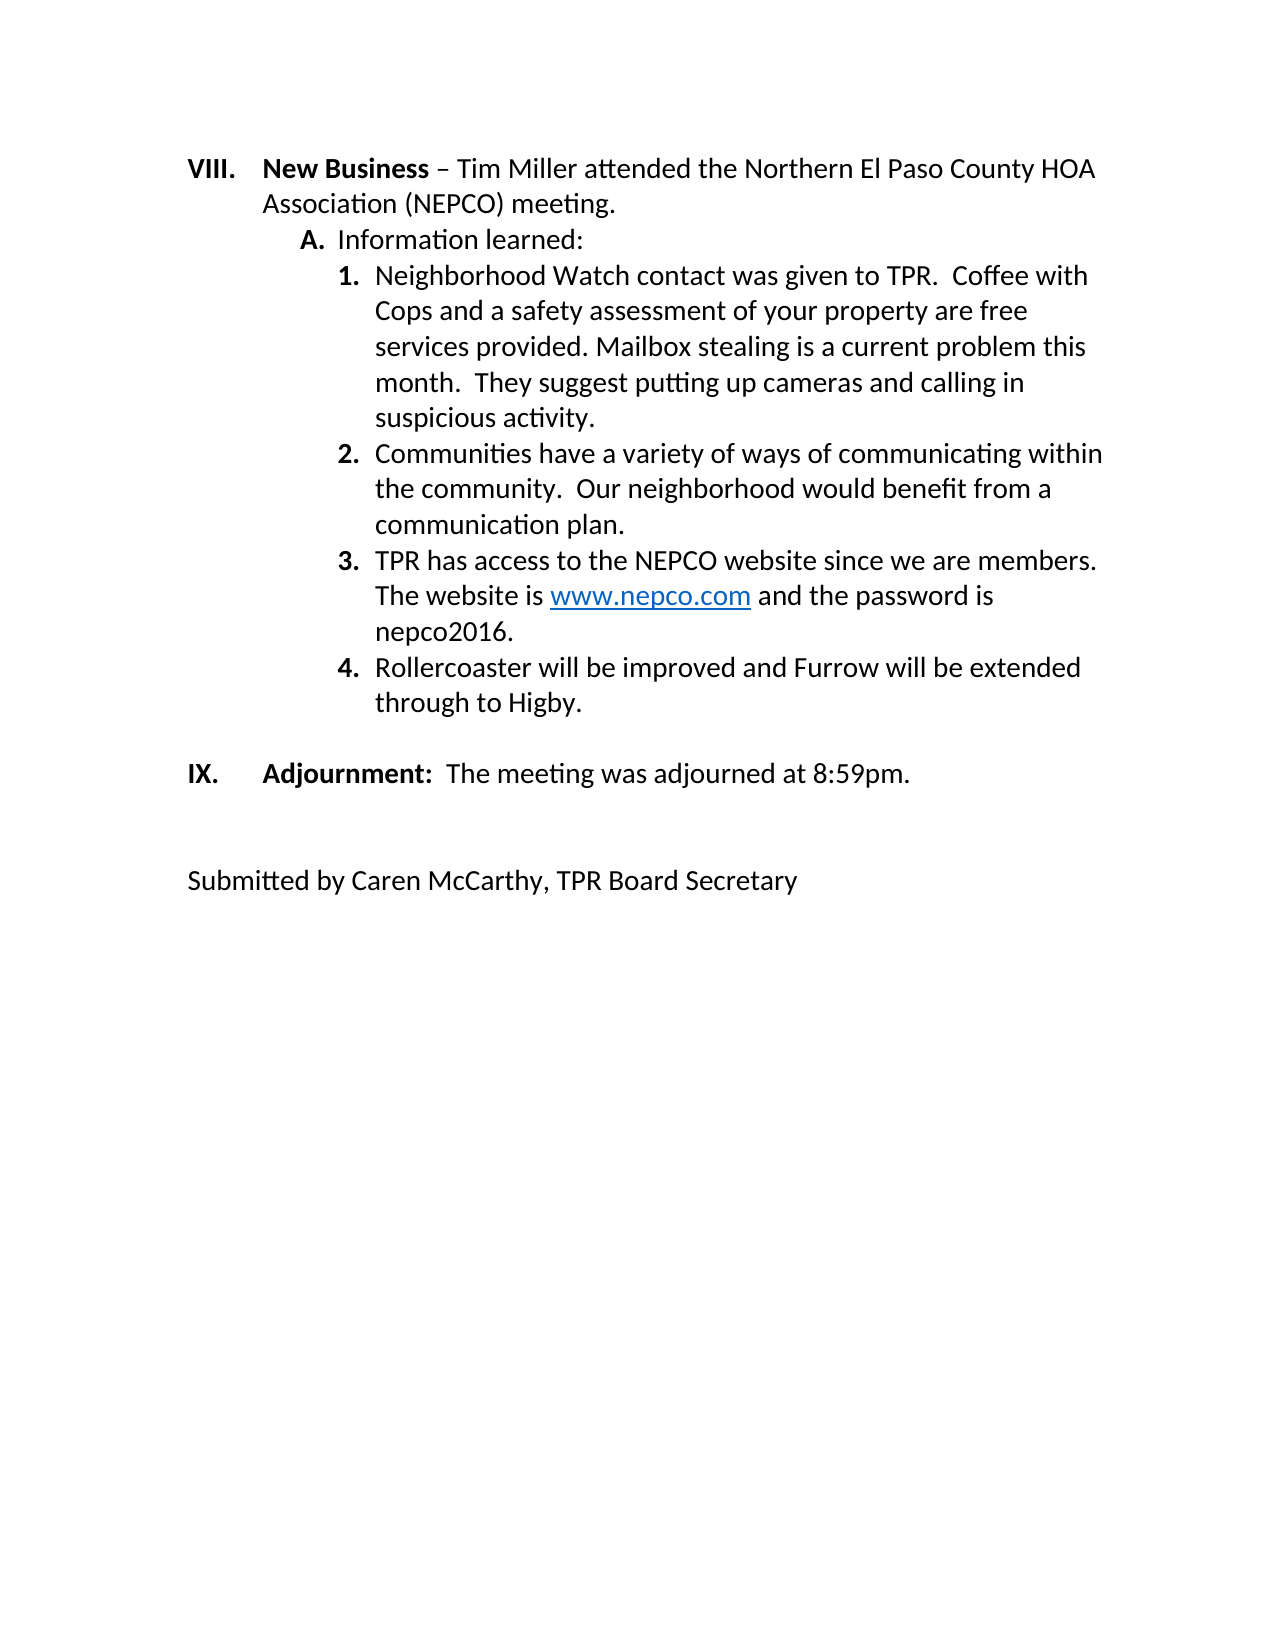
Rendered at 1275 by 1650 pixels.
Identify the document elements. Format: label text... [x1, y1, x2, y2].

list Information learned: [300, 221, 1125, 257]
list TPR has access to the NEPCO website since we are members. The website is www.nepco.com and the password is nepco2016. [337, 542, 1125, 649]
list Rollercoaster will be improved and Furrow will be extended through to Higby. [337, 649, 1125, 720]
list New Business – Tim Miller attended the Northern El Paso County HOA Association (NEPCO) meeting. [187, 150, 1125, 221]
list Communities have a variety of ways of communicating within the community. Our neighborhood would benefit from a communication plan. [337, 435, 1125, 542]
list Neighborhood Watch contact was given to TPR. Coffee with Cops and a safety assessment of your property are free services provided. Mailbox stealing is a current problem this month. They suggest putting up cameras and calling in suspicious activity. [337, 257, 1125, 435]
text Submitted by Caren McCarthy, TPR Board Secretary [187, 862, 1125, 898]
list Adjournment: The meeting was adjourned at 8:59pm. [187, 756, 1125, 791]
